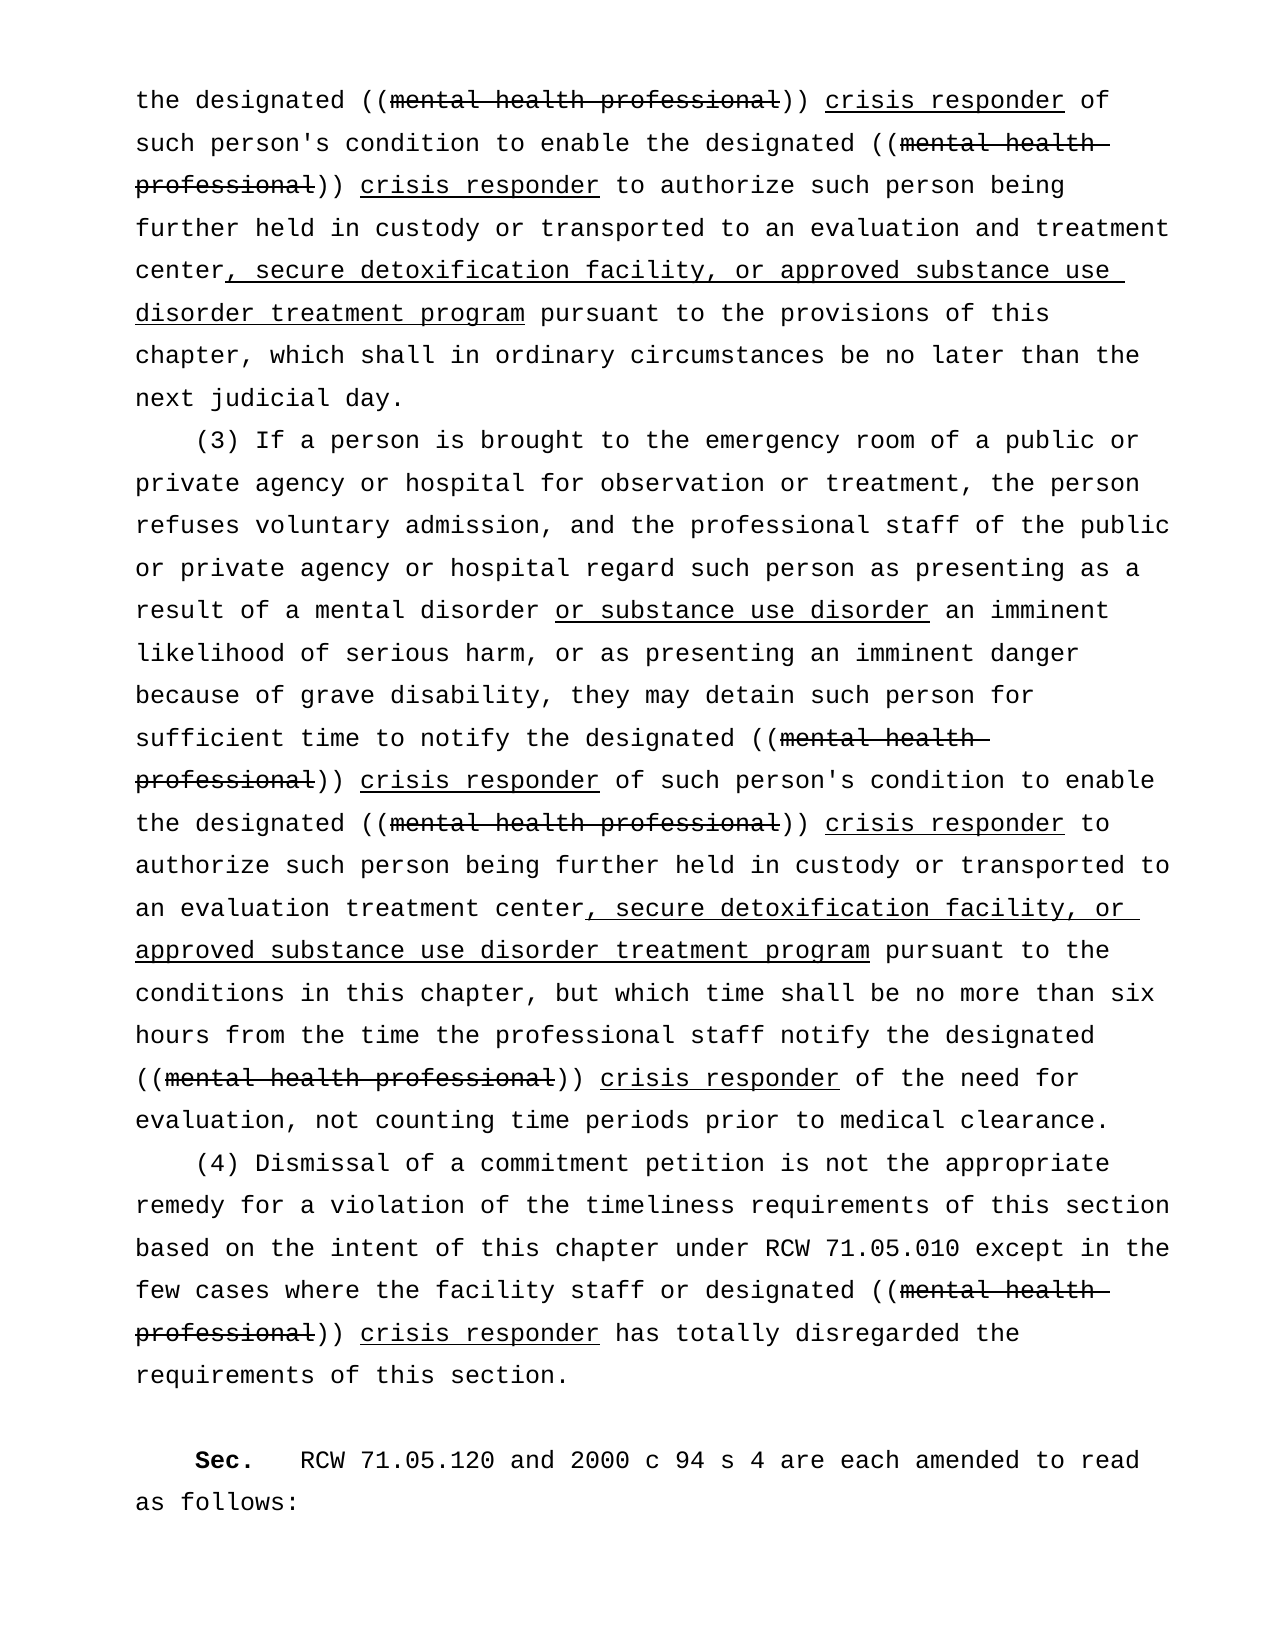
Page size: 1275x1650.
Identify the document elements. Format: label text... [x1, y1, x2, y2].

text Sec. RCW 71.05.120 and 2000 c 94 s 4 are each amended to read as follows: [135, 1434, 1170, 1519]
text (3) If a person is brought to the emergency room of a public or private agency or hospital for observation or treatment, the person refuses voluntary admission, and the professional staff of the public or private agency or hospital regard such person as presenting as a result of a mental disorder or substance use disorder an imminent likelihood of serious harm, or as presenting an imminent danger because of grave disability, they may detain such person for sufficient time to notify the designated ((mental health professional)) crisis responder of such person's condition to enable the designated ((mental health professional)) crisis responder to authorize such person being further held in custody or transported to an evaluation treatment center, secure detoxification facility, or approved substance use disorder treatment program pursuant to the conditions in this chapter, but which time shall be no more than six hours from the time the professional staff notify the designated ((mental health professional)) crisis responder of the need for evaluation, not counting time periods prior to medical clearance. [135, 415, 1170, 1137]
text (4) Dismissal of a commitment petition is not the appropriate remedy for a violation of the timeliness requirements of this section based on the intent of this chapter under RCW 71.05.010 except in the few cases where the facility staff or designated ((mental health professional)) crisis responder has totally disregarded the requirements of this section. [135, 1137, 1170, 1392]
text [135, 75, 1170, 415]
